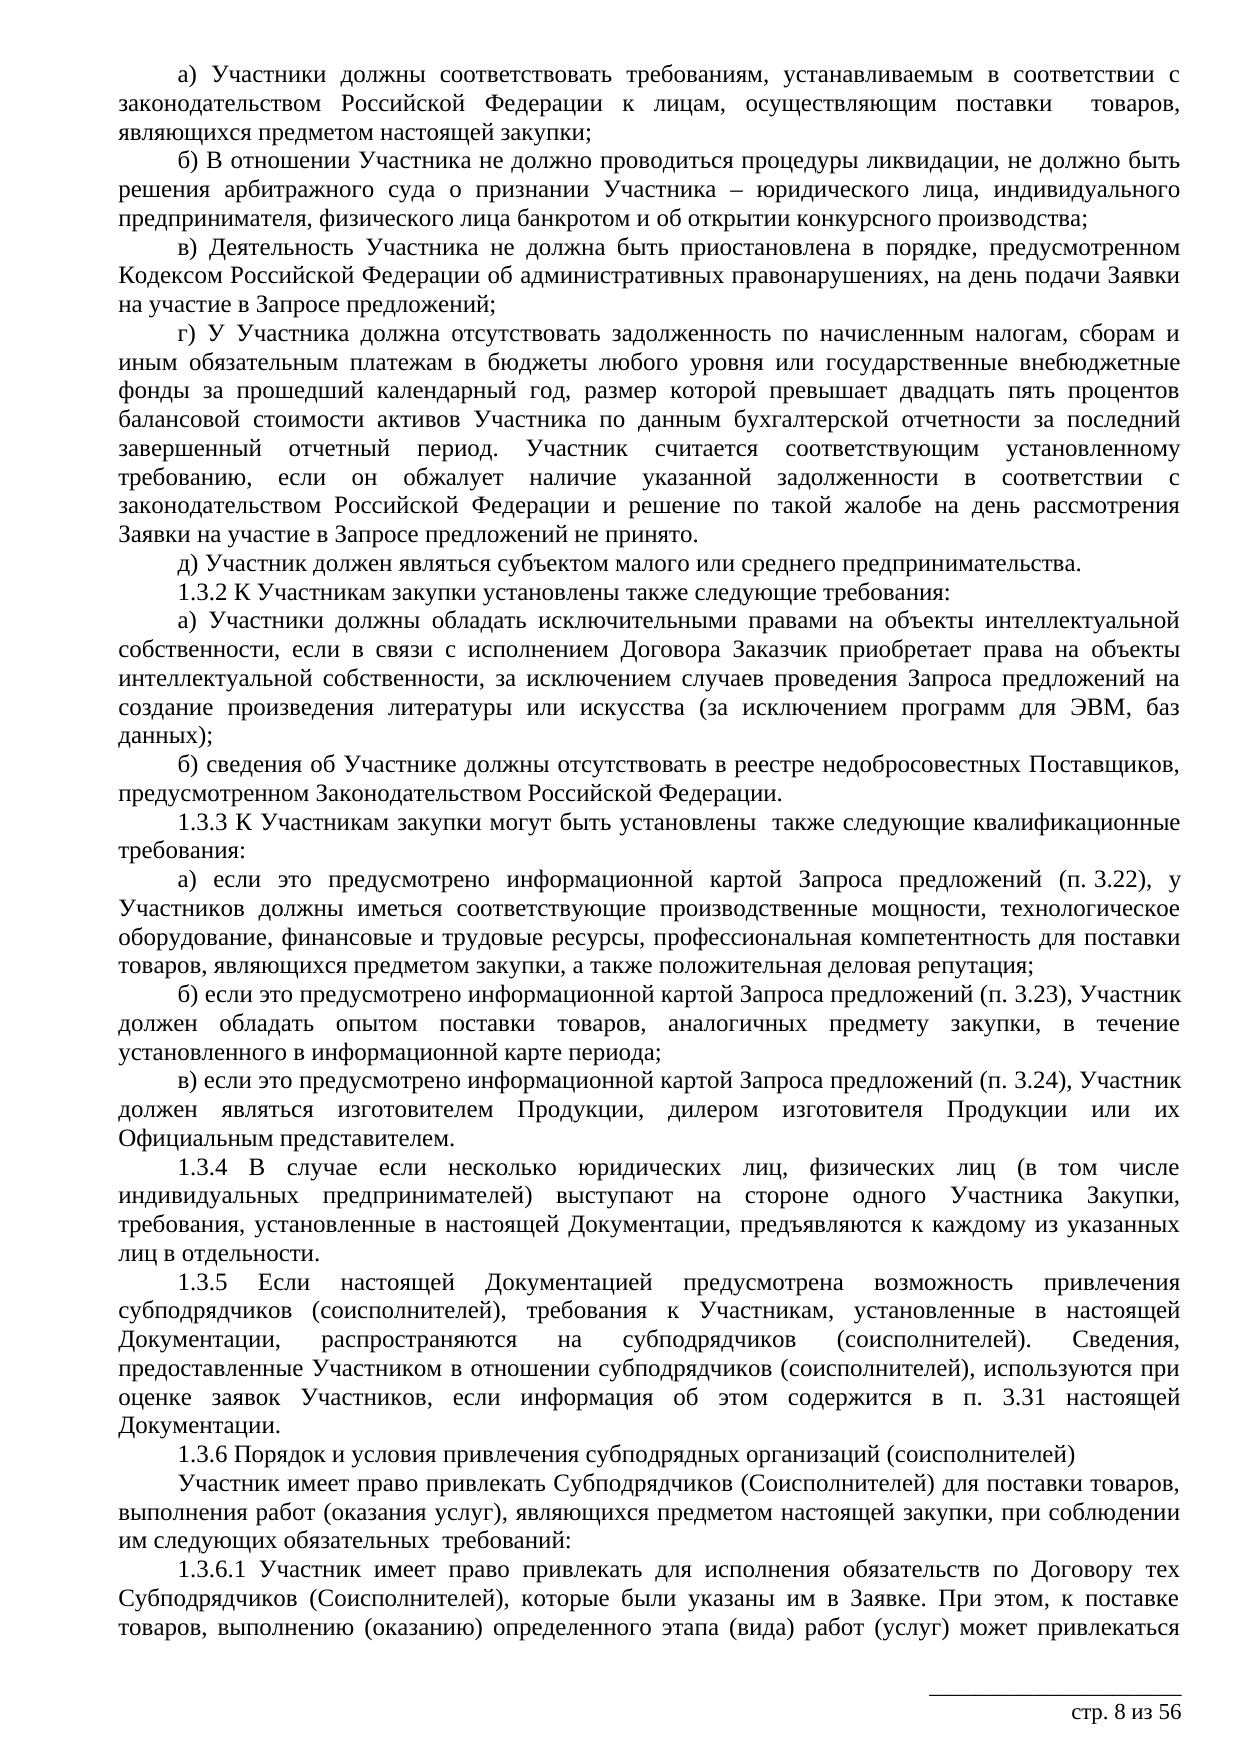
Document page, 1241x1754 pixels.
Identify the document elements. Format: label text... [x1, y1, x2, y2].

text а) если это предусмотрено информационной картой Запроса предложений (п. 3.22), у Участников должны иметься соответствующие производственные мощности, технологическое оборудование, финансовые и трудовые ресурсы, профессиональная компетентность для поставки товаров, являющихся предметом закупки, а также положительная деловая репутация; [118, 864, 1181, 979]
text в) Деятельность Участника не должна быть приостановлена в порядке, предусмотренном Кодексом Российской Федерации об административных правонарушениях, на день подачи Заявки на участие в Запросе предложений; [118, 232, 1181, 318]
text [118, 1554, 1181, 1640]
text г) У Участника должна отсутствовать задолженность по начисленным налогам, сборам и иным обязательным платежам в бюджеты любого уровня или государственные внебюджетные фонды за прошедший календарный год, размер которой превышает двадцать пять процентов балансовой стоимости активов Участника по данным бухгалтерской отчетности за последний завершенный отчетный период. Участник считается соответствующим установленному требованию, если он обжалует наличие указанной задолженности в соответствии с законодательством Российской Федерации и решение по такой жалобе на день рассмотрения Заявки на участие в Запросе предложений не принято. [118, 318, 1181, 548]
table_header д) Участник должен являться субъектом малого или среднего предпринимательства. [107, 548, 1196, 577]
text 1.3.5 Если настоящей Документацией предусмотрена возможность привлечения субподрядчиков (соисполнителей), требования к Участникам, установленные в настоящей Документации, распространяются на субподрядчиков (соисполнителей). Сведения, предоставленные Участником в отношении субподрядчиков (соисполнителей), используются при оценке заявок Участников, если информация об этом содержится в п. 3.31 настоящей Документации. [118, 1267, 1181, 1439]
text 1.3.2 К Участникам закупки установлены также следующие требования: [118, 577, 1181, 605]
text а) Участники должны соответствовать требованиям, устанавливаемым в соответствии с законодательством Российской Федерации к лицам, осуществляющим поставки товаров, являющихся предметом настоящей закупки; [118, 59, 1181, 145]
text 1.3.4 В случае если несколько юридических лиц, физических лиц (в том числе индивидуальных предпринимателей) выступают на стороне одного Участника Закупки, требования, установленные в настоящей Документации, предъявляются к каждому из указанных лиц в отдельности. [118, 1152, 1181, 1267]
text 1.3.3 К Участникам закупки могут быть установлены также следующие квалификационные требования: [118, 807, 1181, 864]
text 1.3.6 Порядок и условия привлечения субподрядных организаций (соисполнителей) [118, 1439, 1181, 1468]
text а) Участники должны обладать исключительными правами на объекты интеллектуальной собственности, если в связи с исполнением Договора Заказчик приобретает права на объекты интеллектуальной собственности, за исключением случаев проведения Запроса предложений на создание произведения литературы или искусства (за исключением программ для ЭВМ, баз данных); [118, 605, 1181, 749]
text в) если это предусмотрено информационной картой Запроса предложений (п. 3.24), Участник должен являться изготовителем Продукции, дилером изготовителя Продукции или их Официальным представителем. [118, 1065, 1181, 1152]
text б) В отношении Участника не должно проводиться процедуры ликвидации, не должно быть решения арбитражного суда о признании Участника – юридического лица, индивидуального предпринимателя, физического лица банкротом и об открытии конкурсного производства; [118, 145, 1181, 232]
text б) сведения об Участнике должны отсутствовать в реестре недобросовестных Поставщиков, предусмотренном Законодательством Российской Федерации. [118, 749, 1181, 807]
text Участник имеет право привлекать Субподрядчиков (Соисполнителей) для поставки товаров, выполнения работ (оказания услуг), являющихся предметом настоящей закупки, при соблюдении им следующих обязательных требований: [118, 1468, 1181, 1554]
text б) если это предусмотрено информационной картой Запроса предложений (п. 3.23), Участник должен обладать опытом поставки товаров, аналогичных предмету закупки, в течение установленного в информационной карте периода; [118, 979, 1181, 1065]
